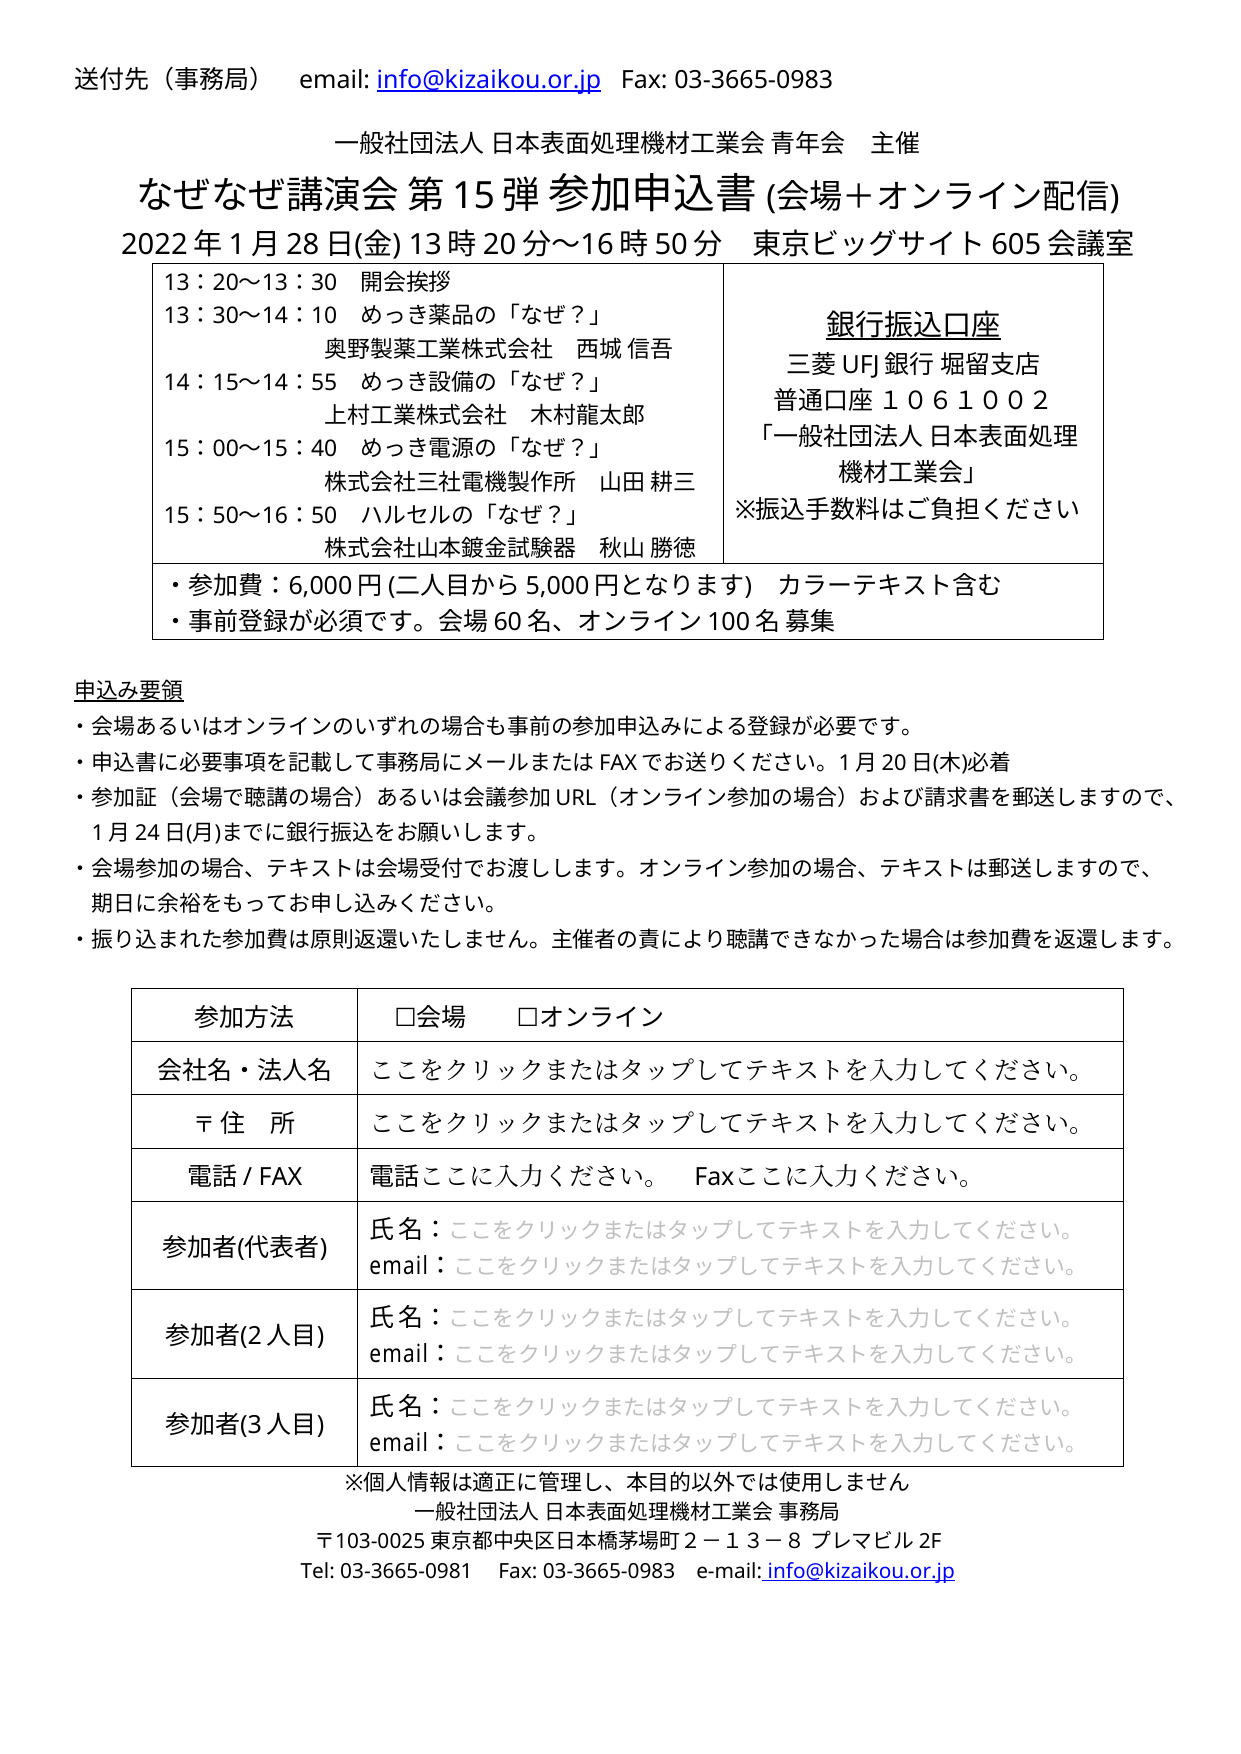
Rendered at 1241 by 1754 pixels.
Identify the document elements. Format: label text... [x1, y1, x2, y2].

text 〒103-0025 東京都中央区日本橋茅場町２－１３－８ プレマビル2F [74, 1526, 1181, 1555]
text ・参加証（会場で聴講の場合）あるいは会議参加URL（オンライン参加の場合）および請求書を郵送しますので、1月24日(月)までに銀行振込をお願いします。 [69, 777, 1181, 848]
table_cell 氏名： email： [358, 1202, 1123, 1289]
text ・振り込まれた参加費は原則返還いたしません。主催者の責により聴講できなかった場合は参加費を返還します。 [69, 919, 1181, 954]
text 2022年1月28日(金) 13時20分～16時50分 東京ビッグサイト605会議室 [74, 220, 1181, 263]
table_cell 会社名・法人名 [132, 1042, 357, 1094]
table_cell 氏名： email： [358, 1290, 1123, 1378]
table_cell 電話 / FAX [132, 1149, 357, 1201]
table_cell ・参加費：6,000円 (二人目から5,000円となります) カラーテキスト含む ・事前登録が必須です。会場60名、オンライン100名 募集 [153, 564, 1103, 639]
text 申込み要領 [74, 669, 1181, 706]
text ・会場参加の場合、テキストは会場受付でお渡しします。オンライン参加の場合、テキストは郵送しますので、期日に余裕をもってお申し込みください。 [69, 848, 1181, 919]
text 送付先（事務局） email: info@kizaikou.or.jp Fax: 03-3665-0983 [74, 59, 1181, 95]
table_cell 電話 Fax [358, 1149, 1123, 1201]
text ・会場あるいはオンラインのいずれの場合も事前の参加申込みによる登録が必要です。 [69, 706, 1181, 742]
table_cell 参加者(3人目) [132, 1379, 357, 1466]
text 一般社団法人 日本表面処理機材工業会 事務局 [74, 1496, 1181, 1526]
text なぜなぜ講演会 第15弾 参加申込書 (会場＋オンライン配信) [74, 160, 1181, 220]
text ・申込書に必要事項を記載して事務局にメールまたはFAXでお送りください。1月20日(木)必着 [69, 742, 1181, 777]
table_cell 氏名： email： [358, 1379, 1123, 1466]
table_header 会場 オンライン [358, 989, 1123, 1041]
table_header 銀行振込口座 三菱UFJ銀行 堀留支店 普通口座 １０６１００２ 「一般社団法人 日本表面処理 機材工業会」 ※振込手数料はご負担ください [724, 264, 1103, 563]
text 一般社団法人 日本表面処理機材工業会 青年会 主催 [74, 124, 1181, 160]
table_header 参加方法 [132, 989, 357, 1041]
table_cell 参加者(代表者) [132, 1202, 357, 1289]
text Tel: 03-3665-0981 Fax: 03-3665-0983 e-mail: info@kizaikou.or.jp [74, 1555, 1181, 1584]
table_cell 〒 住 所 [132, 1095, 357, 1147]
table_header 13：20～13：30 開会挨拶 13：30～14：10 めっき薬品の「なぜ？」 奥野製薬工業株式会社 西城 信吾 14：15～14：55 めっき設備の「なぜ？」 上村工業株式会社 木村龍太郎 15：00～15：40 めっき電源の「なぜ？」 株式会社三社電機製作所 山田 耕三 15：50～16：50 ハルセルの「なぜ？」 株式会社山本鍍金試験器 秋山 勝徳 [153, 264, 723, 563]
text ※個人情報は適正に管理し、本目的以外では使用しません [74, 1467, 1181, 1496]
table_cell 参加者(2人目) [132, 1290, 357, 1378]
